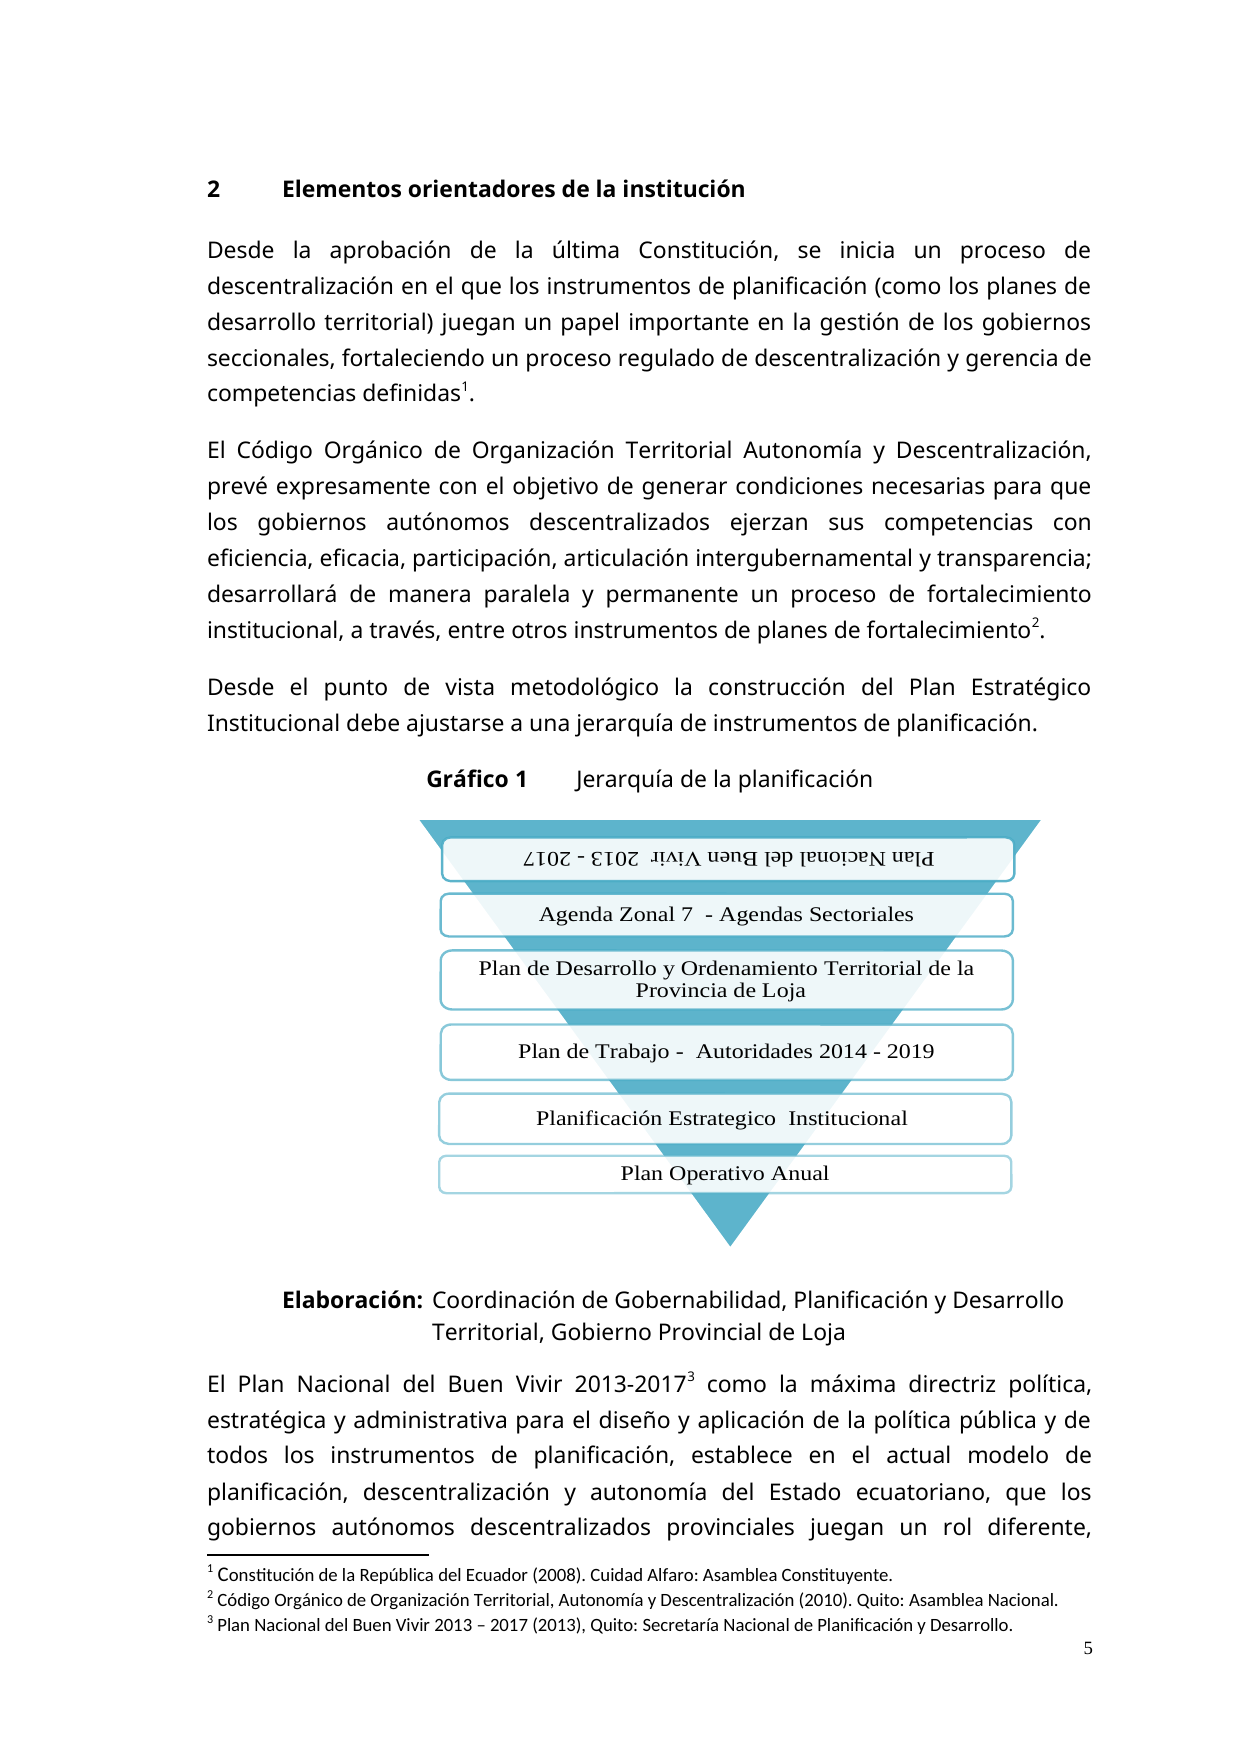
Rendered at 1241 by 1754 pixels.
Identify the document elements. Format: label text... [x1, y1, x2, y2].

text Gráfico 1 Jerarquía de la planificación [207, 763, 1092, 1259]
text Desde el punto de vista metodológico la construcción del Plan Estratégico Institucional debe ajustarse a una jerarquía de instrumentos de planificación. [207, 671, 1092, 738]
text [207, 1368, 1092, 1543]
text Desde la aprobación de la última Constitución, se inicia un proceso de descentralización en el que los instrumentos de planificación (como los planes de desarrollo territorial) juegan un papel importante en la gestión de los gobiernos seccionales, fortaleciendo un proceso regulado de descentralización y gerencia de competencias definidas. [207, 234, 1092, 409]
text El Código Orgánico de Organización Territorial Autonomía y Descentralización, prevé expresamente con el objetivo de generar condiciones necesarias para que los gobiernos autónomos descentralizados ejerzan sus competencias con eficiencia, eficacia, participación, articulación intergubernamental y transparencia; desarrollará de manera paralela y permanente un proceso de fortalecimiento institucional, a través, entre otros instrumentos de planes de fortalecimiento. [207, 434, 1092, 645]
text Elaboración: Coordinación de Gobernabilidad, Planificación y Desarrollo Territorial, Gobierno Provincial de Loja [282, 1284, 1092, 1347]
subtitle Elementos orientadores de la institución [207, 173, 1092, 204]
